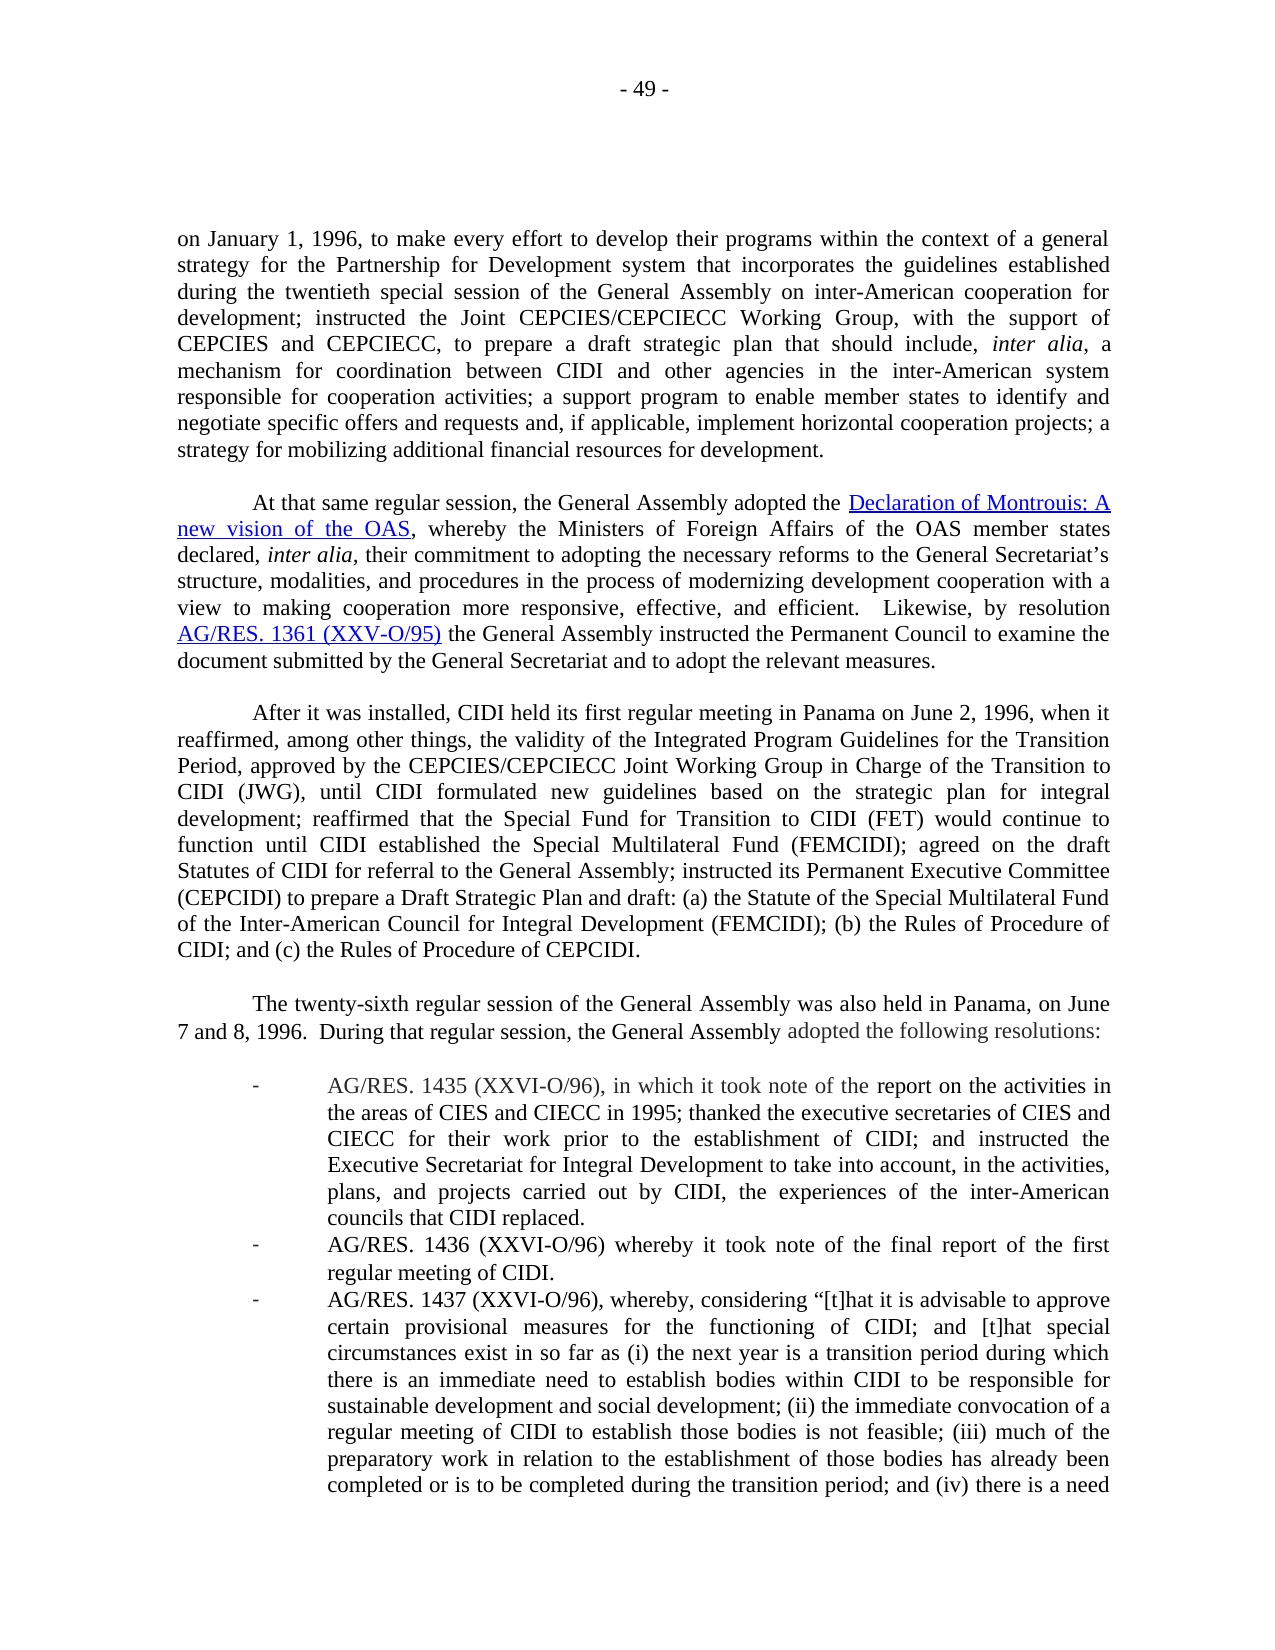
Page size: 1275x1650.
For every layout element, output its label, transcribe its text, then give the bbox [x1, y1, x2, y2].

text After it was installed, CIDI held its first regular meeting in Panama on June 2, 1996, when it reaffirmed, among other things, the validity of the Integrated Program Guidelines for the Transition Period, approved by the CEPCIES/CEPCIECC Joint Working Group in Charge of the Transition to CIDI (JWG), until CIDI formulated new guidelines based on the strategic plan for integral development; reaffirmed that the Special Fund for Transition to CIDI (FET) would continue to function until CIDI established the Special Multilateral Fund (FEMCIDI); agreed on the draft Statutes of CIDI for referral to the General Assembly; instructed its Permanent Executive Committee (CEPCIDI) to prepare a Draft Strategic Plan and draft: (a) the Statute of the Special Multilateral Fund of the Inter-American Council for Integral Development (FEMCIDI); (b) the Rules of Procedure of CIDI; and (c) the Rules of Procedure of CEPCIDI. [177, 699, 1111, 963]
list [252, 1285, 1111, 1497]
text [177, 225, 1111, 462]
text At that same regular session, the General Assembly adopted the Declaration of Montrouis: A new vision of the OAS, whereby the Ministers of Foreign Affairs of the OAS member states declared, inter alia, their commitment to adopting the necessary reforms to the General Secretariat’s structure, modalities, and procedures in the process of modernizing development cooperation with a view to making cooperation more responsive, effective, and efficient. Likewise, by resolution AG/RES. 1361 (XXV-O/95) the General Assembly instructed the Permanent Council to examine the document submitted by the General Secretariat and to adopt the relevant measures. [177, 488, 1111, 673]
list AG/RES. 1435 (XXVI-O/96), in which it took note of the report on the activities in the areas of CIES and CIECC in 1995; thanked the executive secretaries of CIES and CIECC for their work prior to the establishment of CIDI; and instructed the Executive Secretariat for Integral Development to take into account, in the activities, plans, and projects carried out by CIDI, the experiences of the inter-American councils that CIDI replaced. [252, 1071, 1111, 1231]
list AG/RES. 1436 (XXVI-O/96) whereby it took note of the final report of the first regular meeting of CIDI. [252, 1231, 1111, 1285]
text The twenty-sixth regular session of the General Assembly was also held in Panama, on June 7 and 8, 1996. During that regular session, the General Assembly adopted the following resolutions: [177, 989, 1111, 1044]
